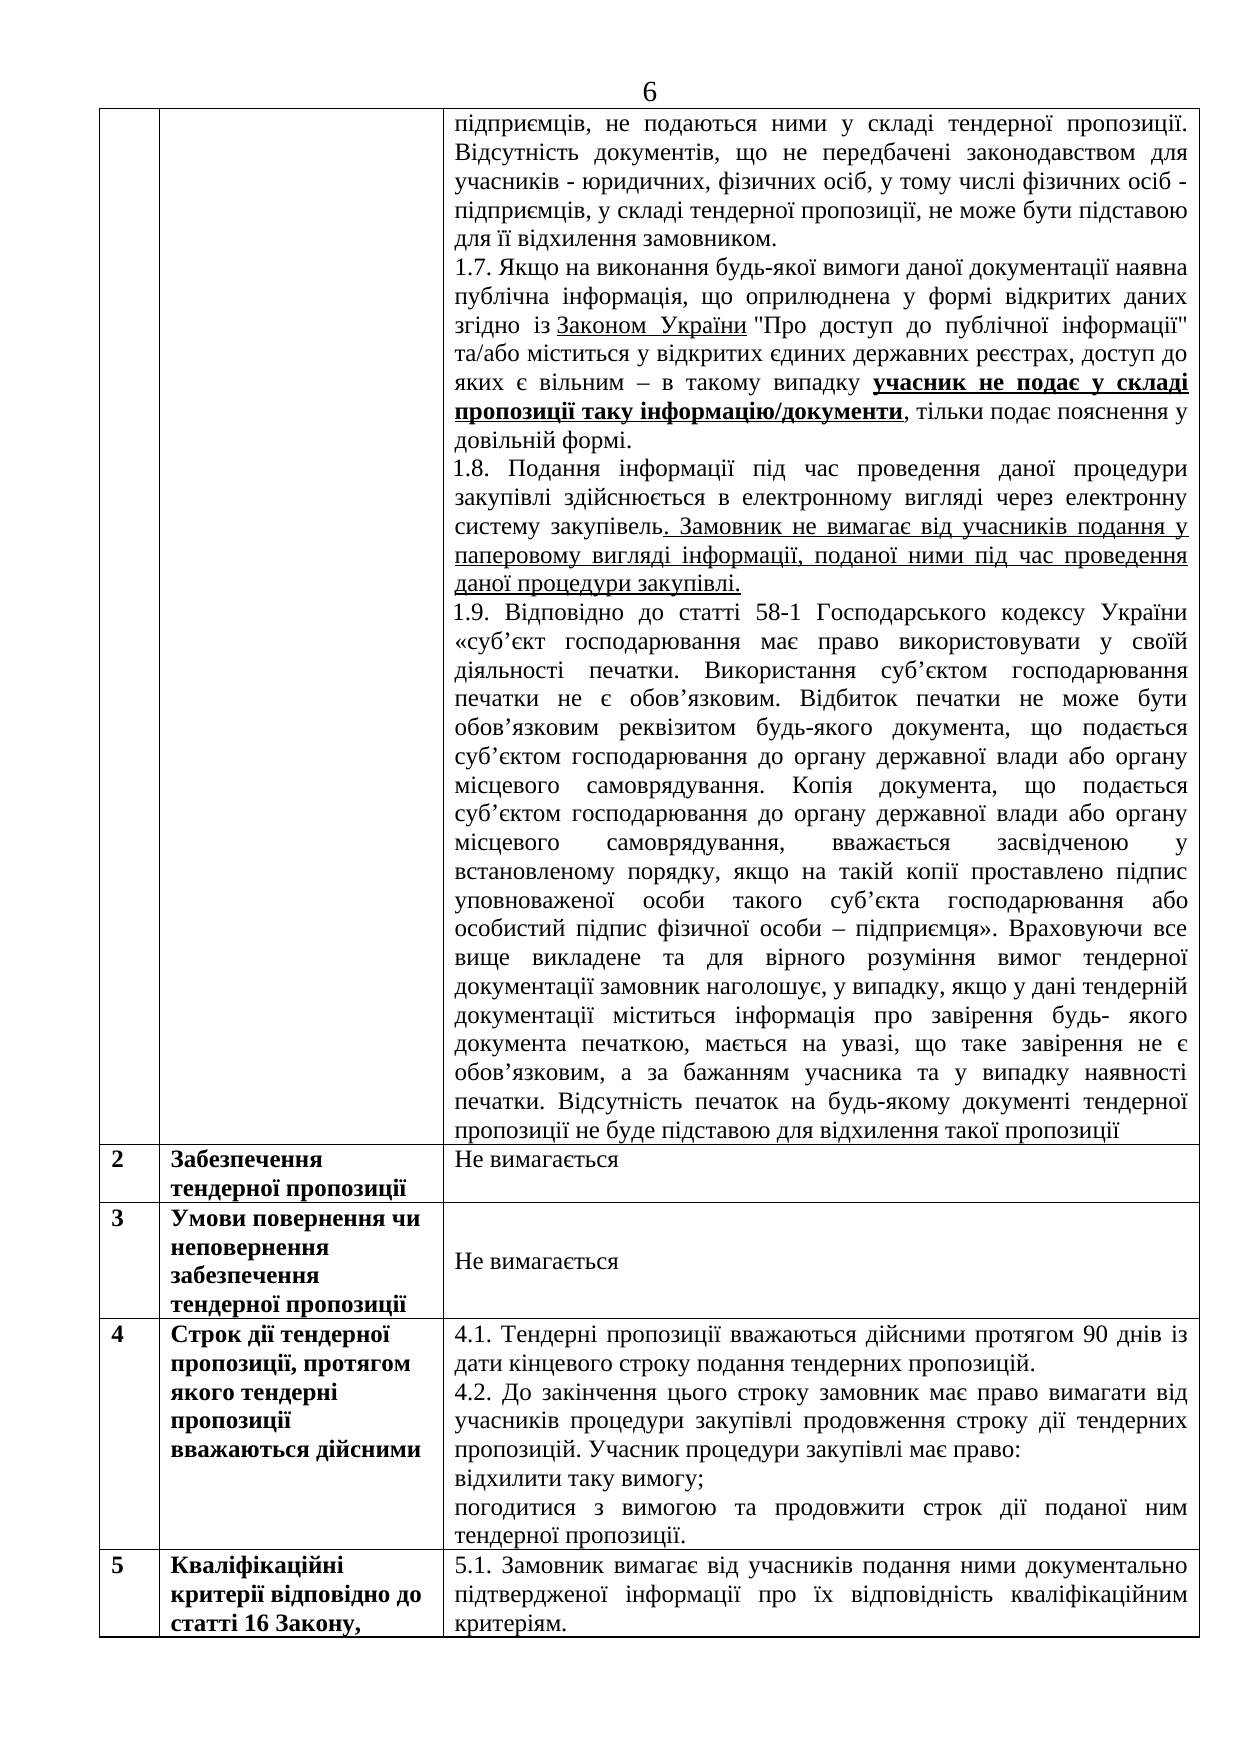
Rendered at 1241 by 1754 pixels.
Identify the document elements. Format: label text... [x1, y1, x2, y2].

table_cell 4.1. Тендерні пропозиції вважаються дійсними протягом 90 днів із дати кінцевого строку подання тендерних пропозицій. 4.2. До закінчення цього строку замовник має право вимагати від учасників процедури закупівлі продовження строку дії тендерних пропозицій. Учасник процедури закупівлі має право: відхилити таку вимогу; погодитися з вимогою та продовжити строк дії поданої ним тендерної пропозиції. [444, 1319, 1199, 1549]
table_cell 1 [100, 109, 159, 1143]
table_cell Строк дії тендерної пропозиції, протягом якого тендерні пропозиції вважаються дійсними [160, 1319, 443, 1549]
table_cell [160, 109, 443, 1143]
table_cell 5 [100, 1550, 159, 1636]
table_cell Умови повернення чи неповернення забезпечення тендерної пропозиції [160, 1203, 443, 1318]
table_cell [444, 109, 1199, 1143]
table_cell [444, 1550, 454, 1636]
table_cell Забезпечення тендерної пропозиції [160, 1145, 443, 1202]
table_cell Не вимагається [444, 1203, 1199, 1318]
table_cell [160, 1550, 443, 1636]
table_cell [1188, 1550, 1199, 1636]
table_cell 4 [100, 1319, 159, 1549]
table_cell 3 [100, 1203, 159, 1318]
table_cell Не вимагається [444, 1145, 1199, 1202]
table_cell 2 [100, 1145, 159, 1202]
